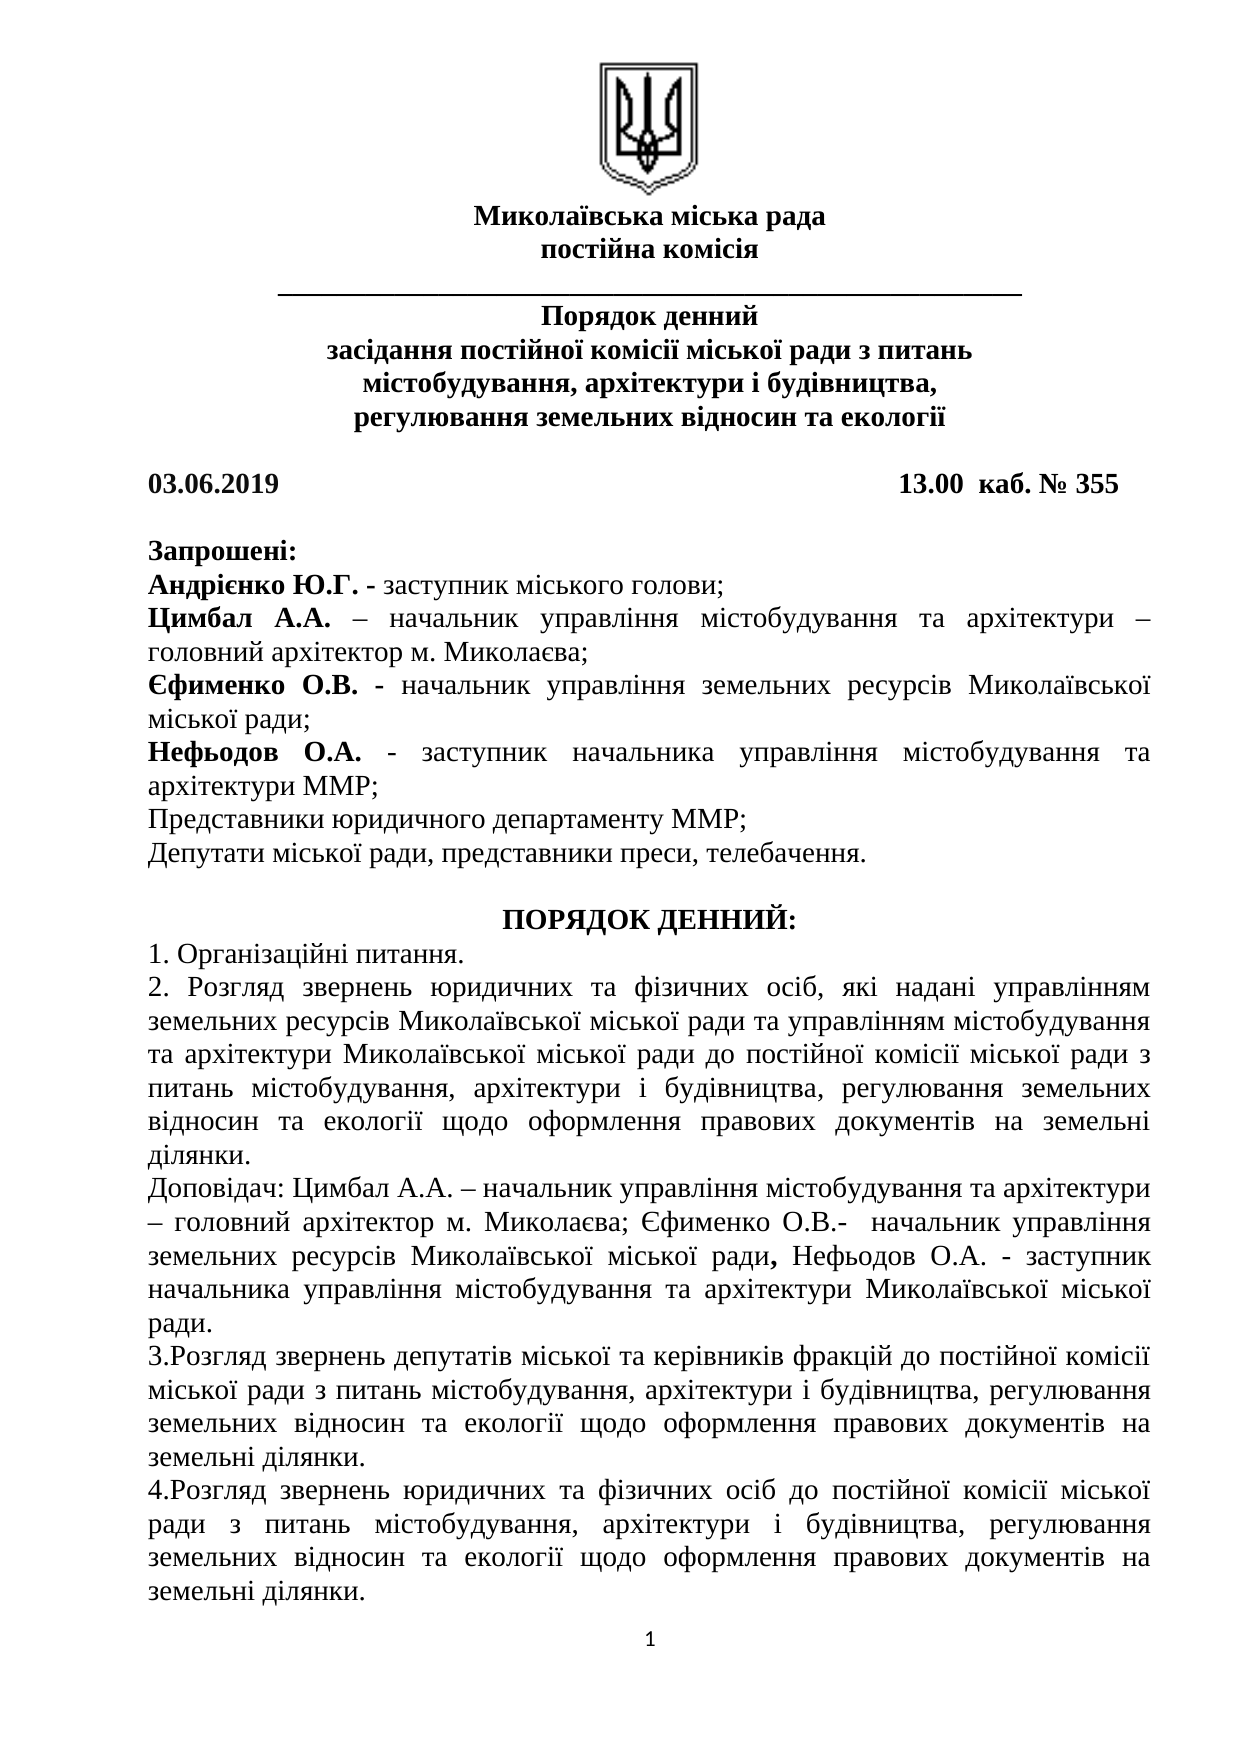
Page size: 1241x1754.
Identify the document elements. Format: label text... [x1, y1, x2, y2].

text ПОРЯДОК ДЕННИЙ: [148, 902, 1152, 936]
text регулювання земельних відносин та екології [148, 399, 1152, 433]
text містобудування, архітектури і будівництва, [148, 366, 1152, 399]
text Представники юридичного департаменту ММР; [148, 802, 1152, 835]
text 1. Організаційні питання. [148, 936, 1152, 969]
text ___________________________________________________ [148, 265, 1152, 298]
picture [596, 59, 703, 198]
text Андрієнко Ю.Г. - заступник міського голови; [148, 567, 1152, 600]
text Нефьодов О.А. - заступник начальника управління містобудування та архітектури ММР; [148, 734, 1152, 802]
text 3.Розгляд звернень депутатів міської та керівників фракцій до постійної комісії міської ради з питань містобудування, архітектури і будівництва, регулювання земельних відносин та екології щодо оформлення правових документів на земельні ділянки. [148, 1338, 1152, 1472]
text Цимбал А.А. – начальник управління містобудування та архітектури – головний архітектор м. Миколаєва; [148, 600, 1152, 667]
text Миколаївська міська рада [148, 198, 1152, 231]
text Єфименко О.В. - начальник управління земельних ресурсів Миколаївської міської ради; [148, 667, 1152, 734]
text Порядок денний [148, 298, 1152, 332]
text Доповідач: Цимбал А.А. – начальник управління містобудування та архітектури – головний архітектор м. Миколаєва; Єфименко О.В.- начальник управління земельних ресурсів Миколаївської міської ради, Нефьодов О.А. - заступник начальника управління містобудування та архітектури Миколаївської міської ради. [148, 1171, 1152, 1338]
text 2. Розгляд звернень юридичних та фізичних осіб, які надані управлінням земельних ресурсів Миколаївської міської ради та управлінням містобудування та архітектури Миколаївської міської ради до постійної комісії міської ради з питань містобудування, архітектури і будівництва, регулювання земельних відносин та екології щодо оформлення правових документів на земельні ділянки. [148, 969, 1152, 1171]
text Депутати міської ради, представники преси, телебачення. [148, 835, 1152, 869]
text 03.06.2019 13.00 каб. № 355 [148, 466, 1152, 500]
text постійна комісія [148, 231, 1152, 265]
text Запрошені: [148, 533, 1152, 567]
text засідання постійної комісії міської ради з питань [148, 332, 1152, 366]
text 4.Розгляд звернень юридичних та фізичних осіб до постійної комісії міської ради з питань містобудування, архітектури і будівництва, регулювання земельних відносин та екології щодо оформлення правових документів на земельні ділянки. [148, 1472, 1152, 1607]
